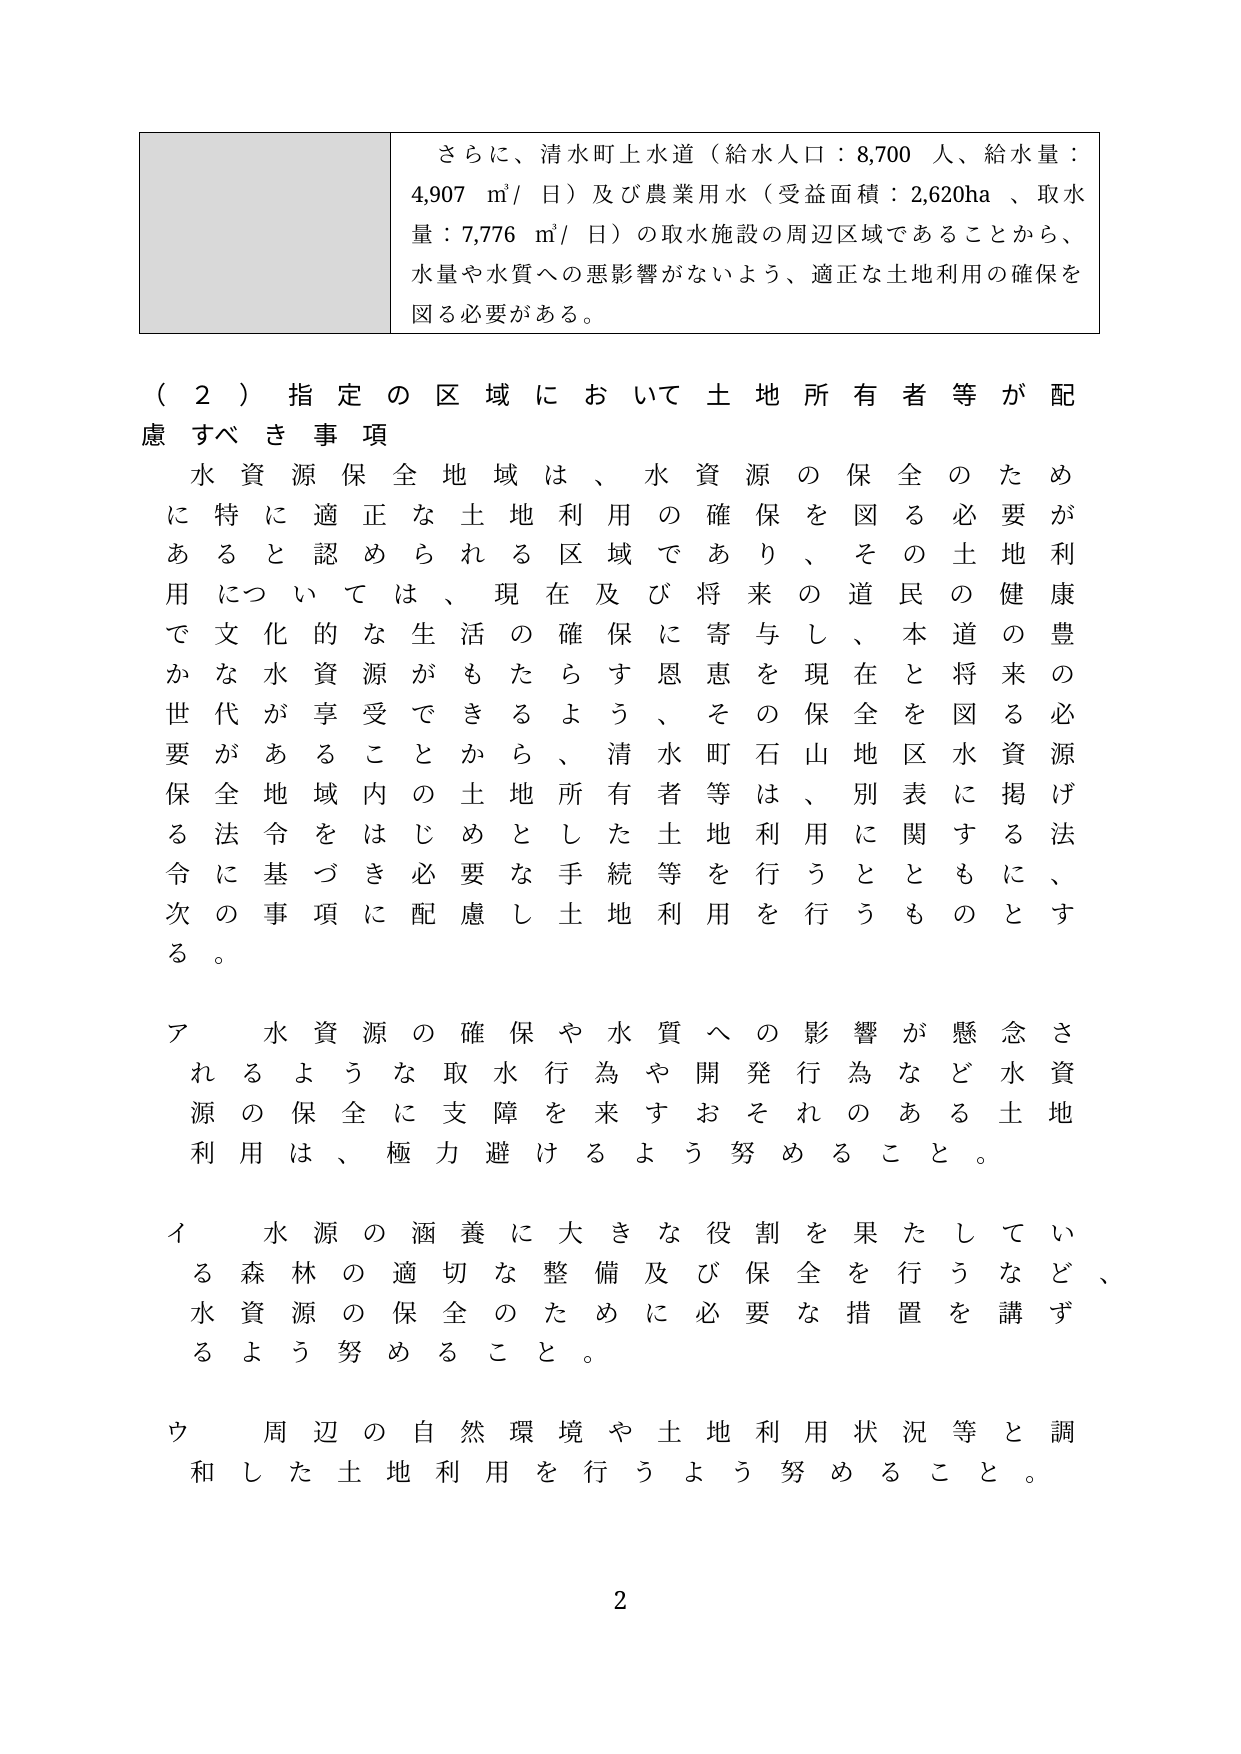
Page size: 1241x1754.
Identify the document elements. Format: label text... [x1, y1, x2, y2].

text ア 水資源の確保や水質への影響が懸念されるような取水行為や開発行為など水資源の保全に支障を来すおそれのある土地利用は、極力避けるよう努めること。 [162, 1012, 1099, 1172]
table_cell 対象区域の状況 [140, 133, 390, 333]
text ウ 周辺の自然環境や土地利用状況等と調和した土地利用を行うよう努めること。 [162, 1411, 1099, 1491]
text 水資源保全地域は、水資源の保全のために特に適正な土地利用の確保を図る必要があると認められる区域であり、その土地利用については、現在及び将来の道民の健康で文化的な生活の確保に寄与し、本道の豊かな水資源がもたらす恩恵を現在と将来の世代が享受できるよう、その保全を図る必要があることから、清水町石山地区水資源保全地域内の土地所有者等は、別表に掲げる法令をはじめとした土地利用に関する法令に基づき必要な手続等を行うとともに、次の事項に配慮し土地利用を行うものとする。 [162, 453, 1099, 972]
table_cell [391, 133, 1099, 333]
text イ 水源の涵養に大きな役割を果たしている森林の適切な整備及び保全を行うなど、水資源の保全のために必要な措置を講ずるよう努めること。 [162, 1211, 1099, 1371]
text （２）指定の区域において土地所有者等が配慮すべき事項 [141, 374, 1099, 453]
